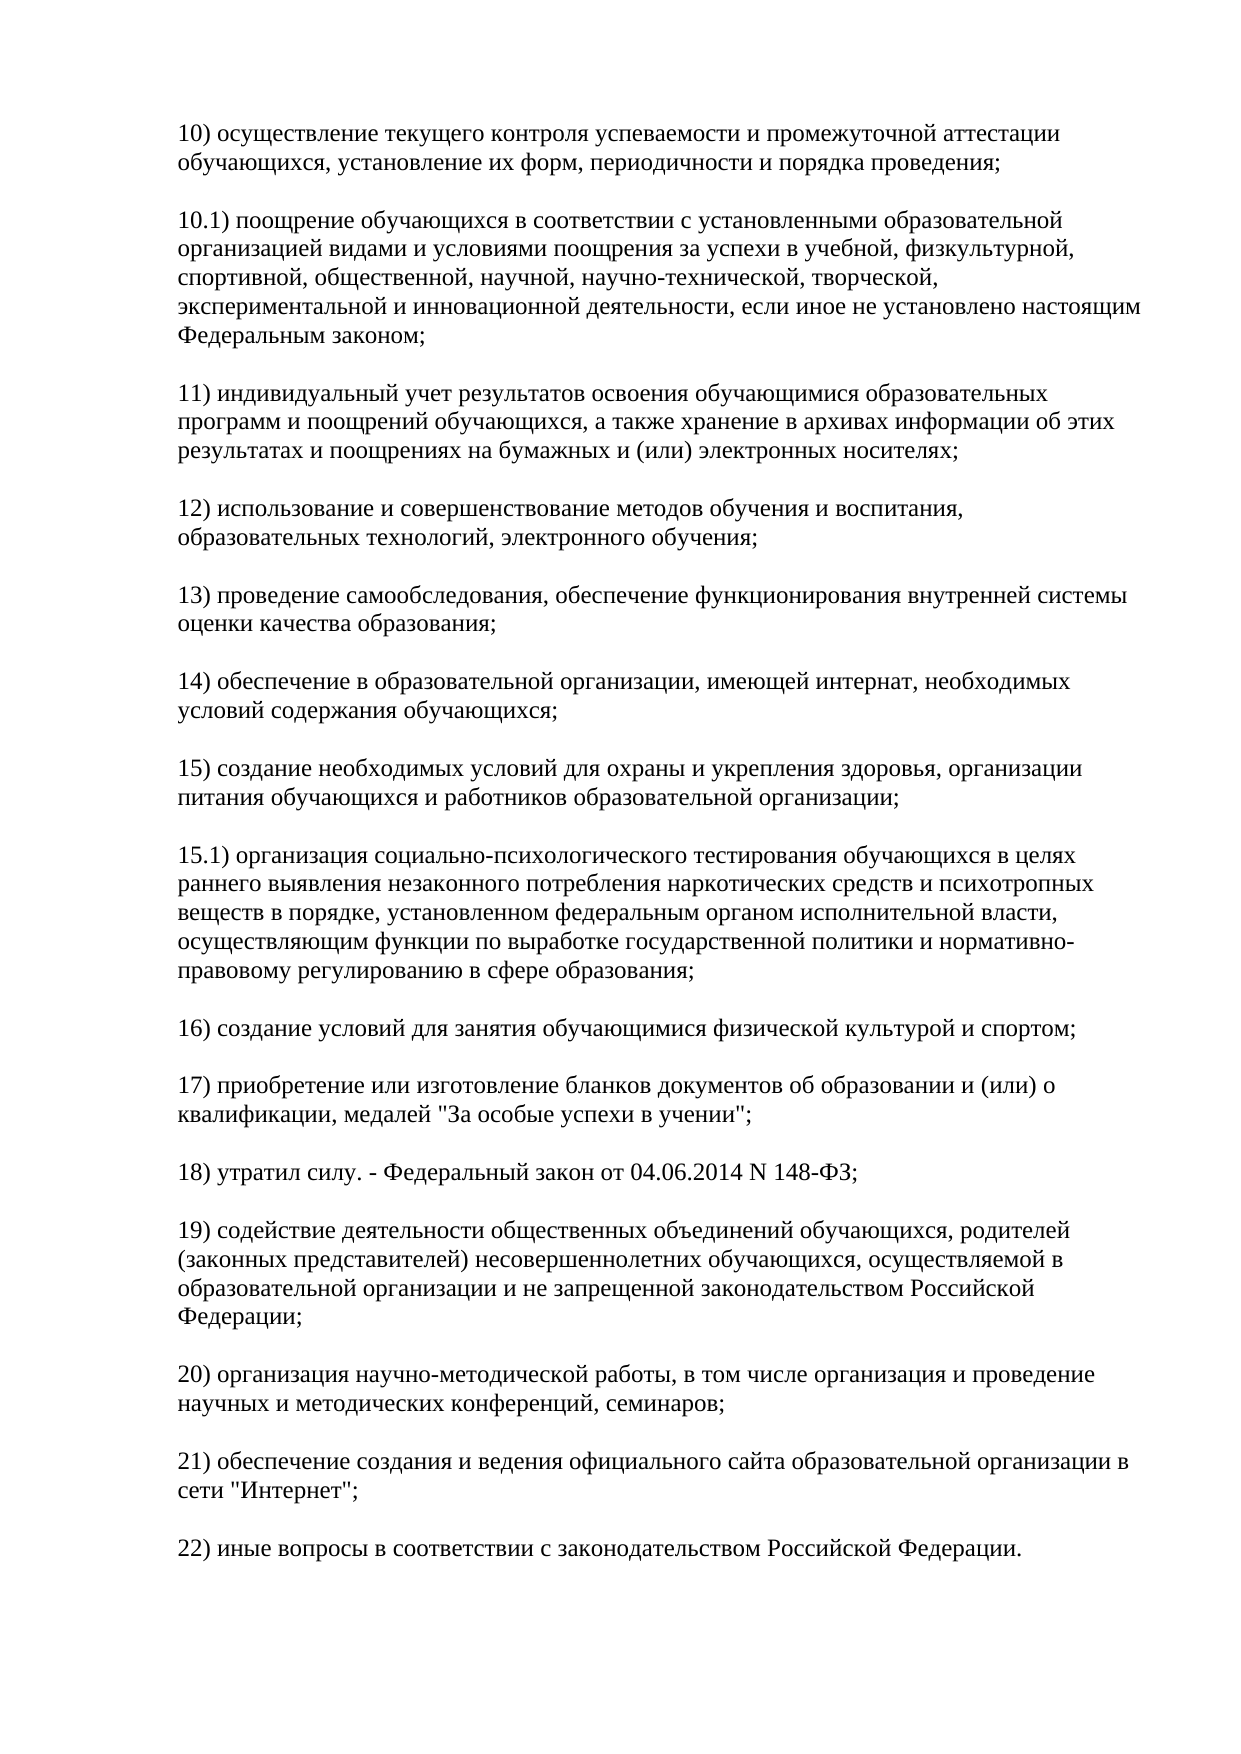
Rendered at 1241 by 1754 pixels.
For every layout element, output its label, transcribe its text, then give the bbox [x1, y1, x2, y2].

text 18) утратил силу. - Федеральный закон от 04.06.2014 N 148-ФЗ; [177, 1157, 1152, 1186]
text 13) проведение самообследования, обеспечение функционирования внутренней системы оценки качества образования; [177, 580, 1152, 637]
text 15) создание необходимых условий для охраны и укрепления здоровья, организации питания обучающихся и работников образовательной организации; [177, 753, 1152, 811]
text 15.1) организация социально-психологического тестирования обучающихся в целях раннего выявления незаконного потребления наркотических средств и психотропных веществ в порядке, установленном федеральным органом исполнительной власти, осуществляющим функции по выработке государственной политики и нормативно-правовому регулированию в сфере образования; [177, 840, 1152, 983]
text 12) использование и совершенствование методов обучения и воспитания, образовательных технологий, электронного обучения; [177, 493, 1152, 551]
text 10.1) поощрение обучающихся в соответствии с установленными образовательной организацией видами и условиями поощрения за успехи в учебной, физкультурной, спортивной, общественной, научной, научно-технической, творческой, экспериментальной и инновационной деятельности, если иное не установлено настоящим Федеральным законом; [177, 205, 1152, 348]
text 22) иные вопросы в соответствии с законодательством Российской Федерации. [177, 1533, 1152, 1561]
text 14) обеспечение в образовательной организации, имеющей интернат, необходимых условий содержания обучающихся; [177, 666, 1152, 724]
text 19) содействие деятельности общественных объединений обучающихся, родителей (законных представителей) несовершеннолетних обучающихся, осуществляемой в образовательной организации и не запрещенной законодательством Российской Федерации; [177, 1215, 1152, 1330]
text 21) обеспечение создания и ведения официального сайта образовательной организации в сети "Интернет"; [177, 1446, 1152, 1503]
text 17) приобретение или изготовление бланков документов об образовании и (или) о квалификации, медалей "За особые успехи в учении"; [177, 1071, 1152, 1128]
text 16) создание условий для занятия обучающимися физической культурой и спортом; [177, 1013, 1152, 1041]
text 20) организация научно-методической работы, в том числе организация и проведение научных и методических конференций, семинаров; [177, 1359, 1152, 1417]
text 11) индивидуальный учет результатов освоения обучающимися образовательных программ и поощрений обучающихся, а также хранение в архивах информации об этих результатах и поощрениях на бумажных и (или) электронных носителях; [177, 378, 1152, 464]
text 10) осуществление текущего контроля успеваемости и промежуточной аттестации обучающихся, установление их форм, периодичности и порядка проведения; [177, 118, 1152, 176]
